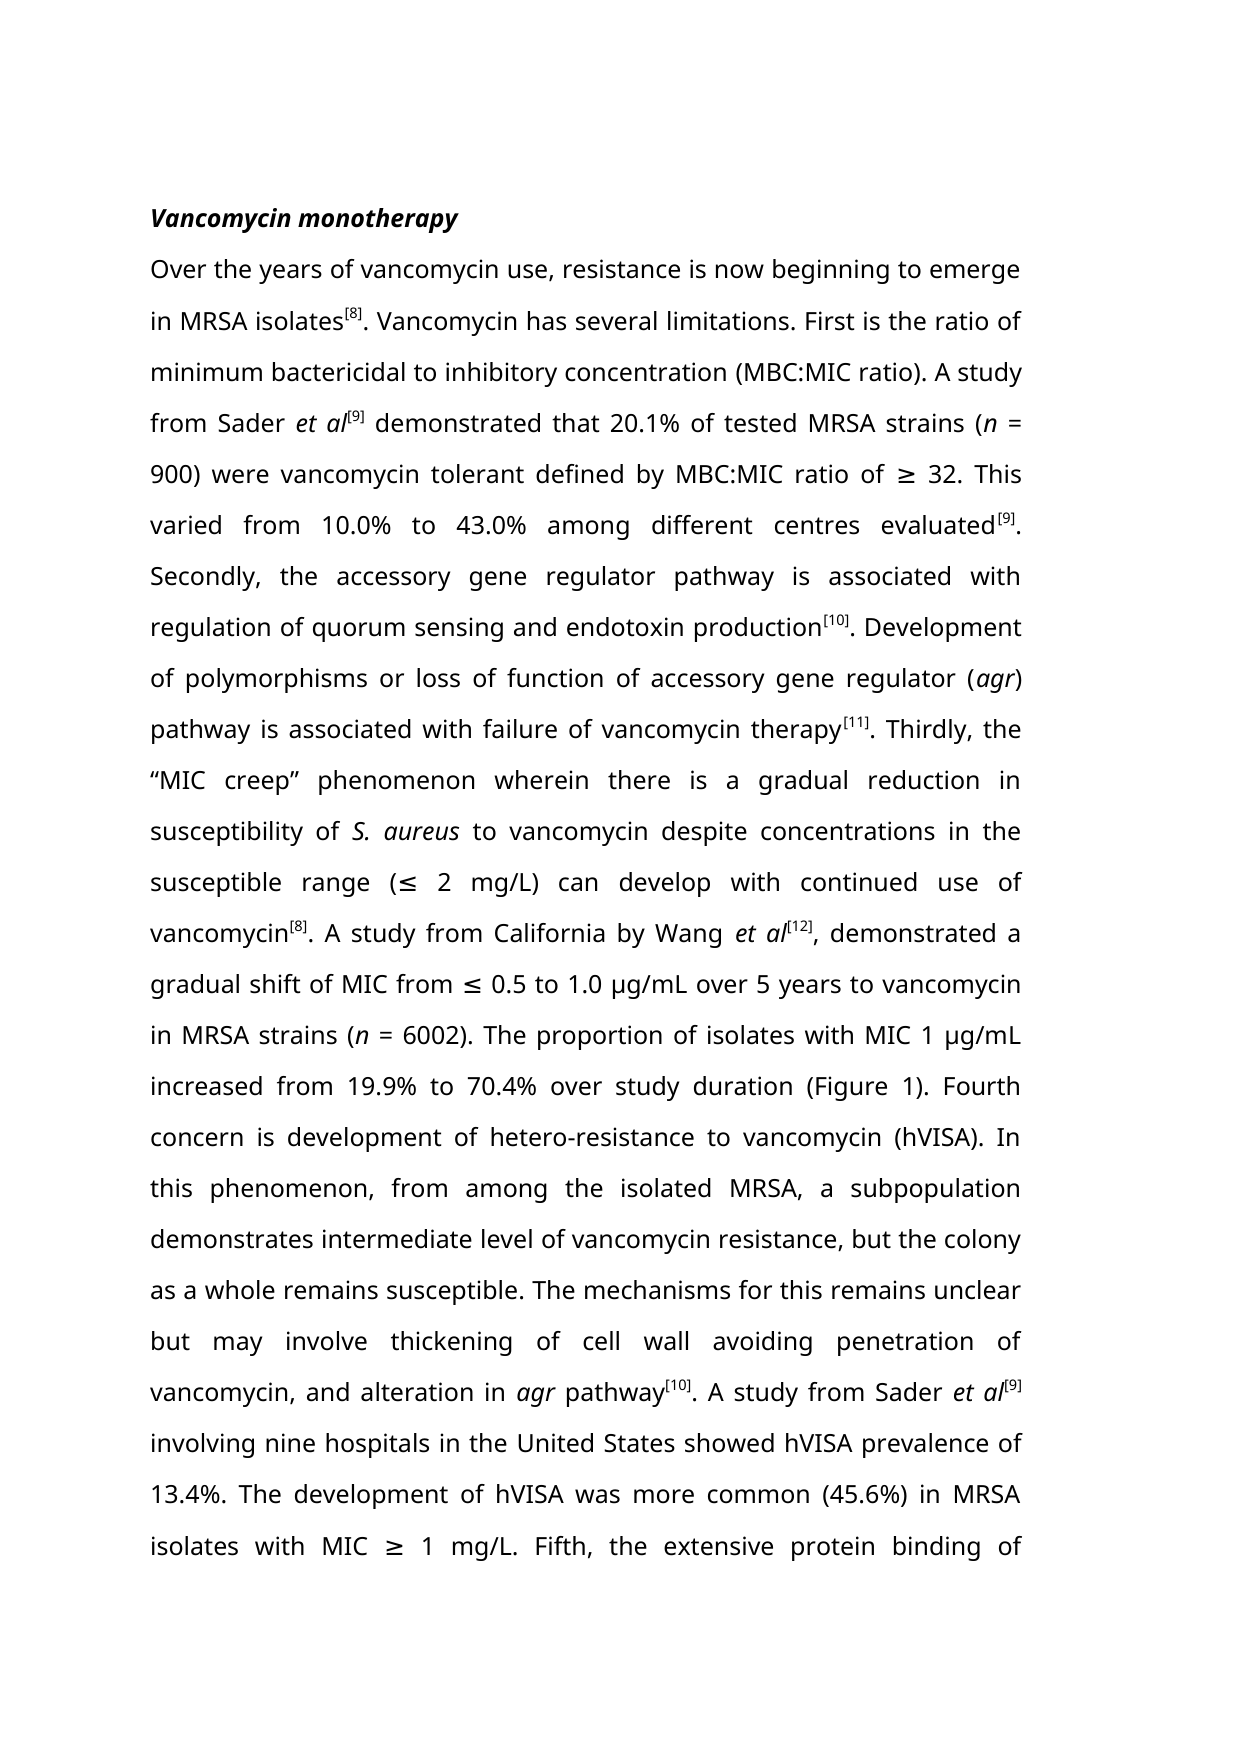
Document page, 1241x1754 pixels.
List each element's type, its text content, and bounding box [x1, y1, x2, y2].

text Vancomycin monotherapy [150, 201, 1022, 235]
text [150, 252, 1022, 1562]
